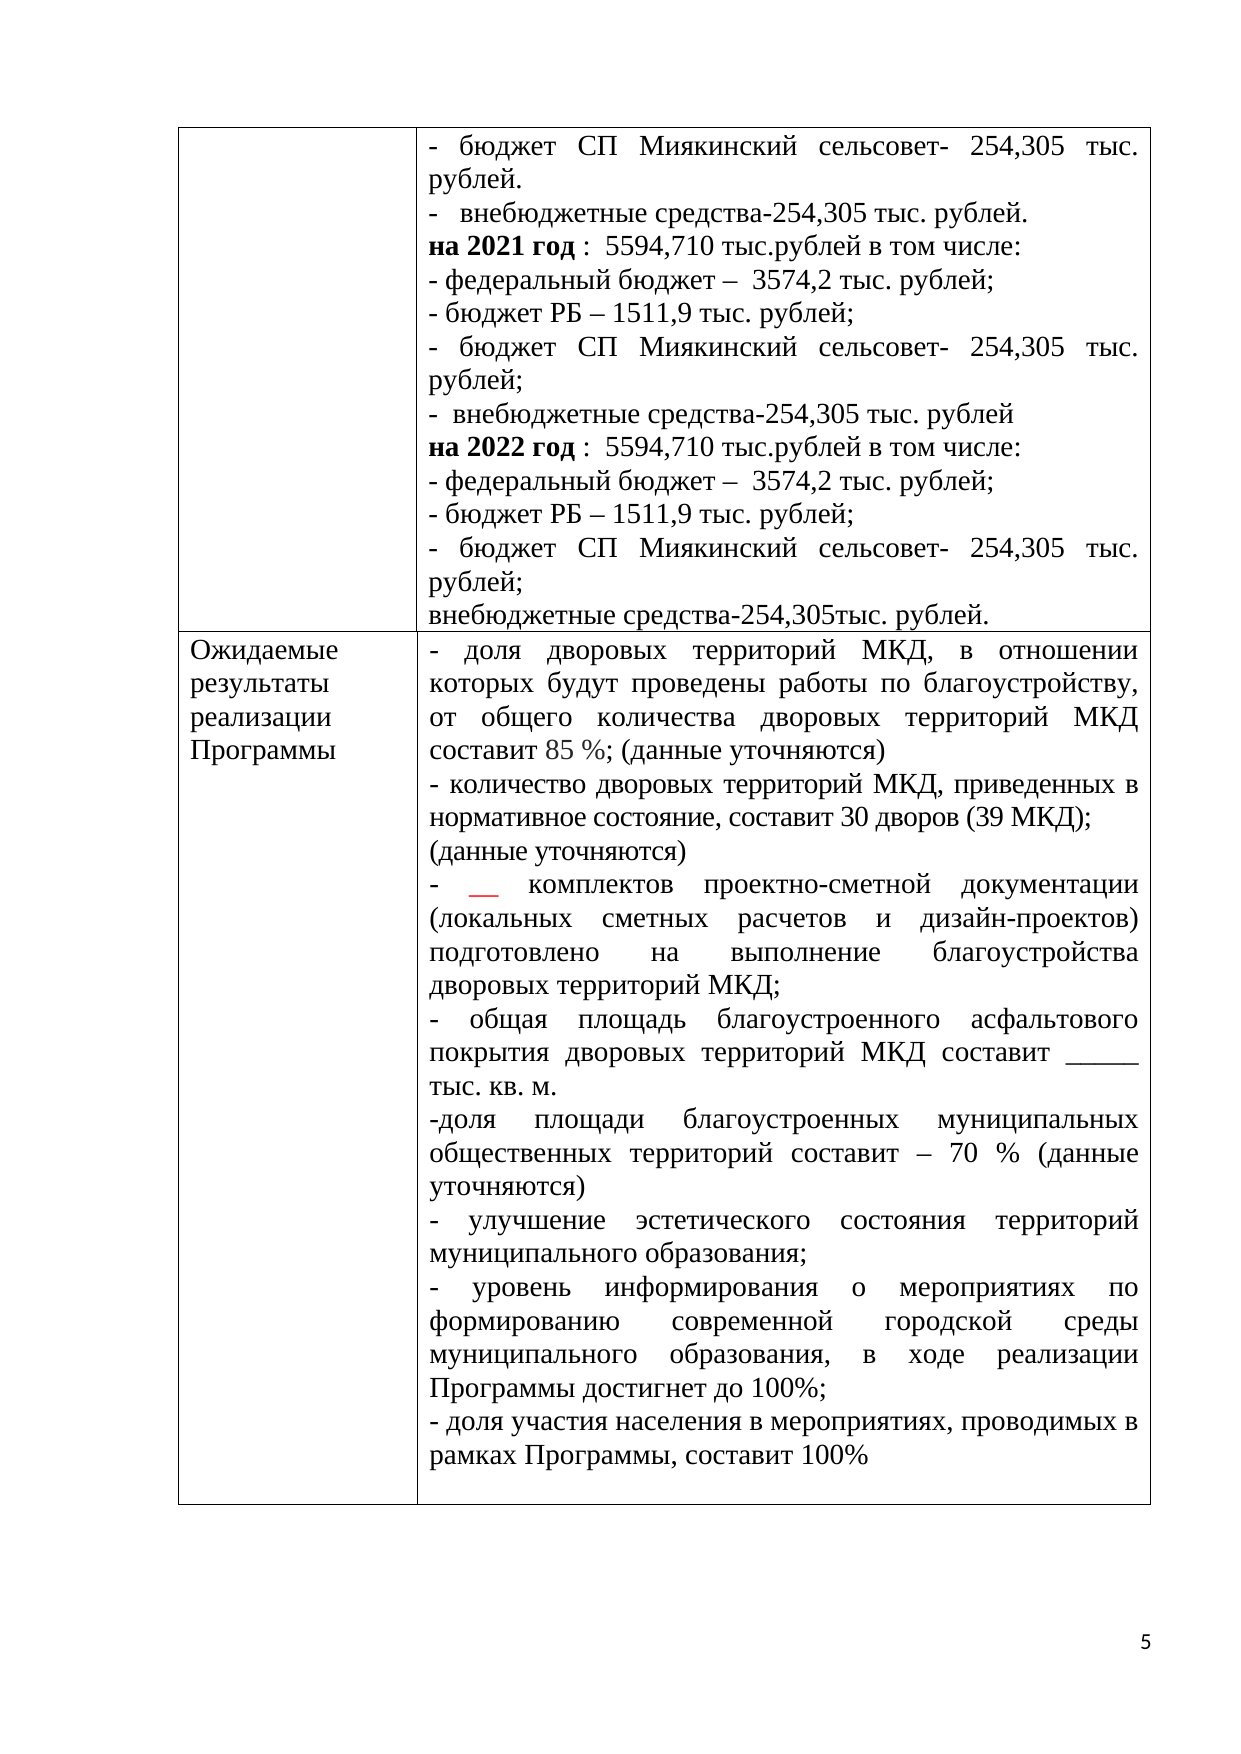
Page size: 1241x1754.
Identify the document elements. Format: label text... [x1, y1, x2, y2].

table_cell - доля дворовых территорий МКД, в отношении которых будут проведены работы по благоустройству, от общего количества дворовых территорий МКД составит 85 %; (данные уточняются) - количество дворовых территорий МКД, приведенных в нормативное состояние, составит 30 дворов (39 МКД); (данные уточняются) - __ комплектов проектно-сметной документации (локальных сметных расчетов и дизайн-проектов) подготовлено на выполнение благоустройства дворовых территорий МКД; - общая площадь благоустроенного асфальтового покрытия дворовых территорий МКД составит _____ тыс. кв. м. -доля площади благоустроенных муниципальных общественных территорий составит – 70 % (данные уточняются) - улучшение эстетического состояния территорий муниципального образования; - уровень информирования о мероприятиях по формированию современной городской среды муниципального образования, в ходе реализации Программы достигнет до 100%; - доля участия населения в мероприятиях, проводимых в рамках Программы, составит 100% [418, 632, 1150, 1504]
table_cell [179, 128, 416, 631]
table_cell Ожидаемые результаты реализации Программы [179, 632, 417, 1504]
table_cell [417, 128, 1150, 631]
